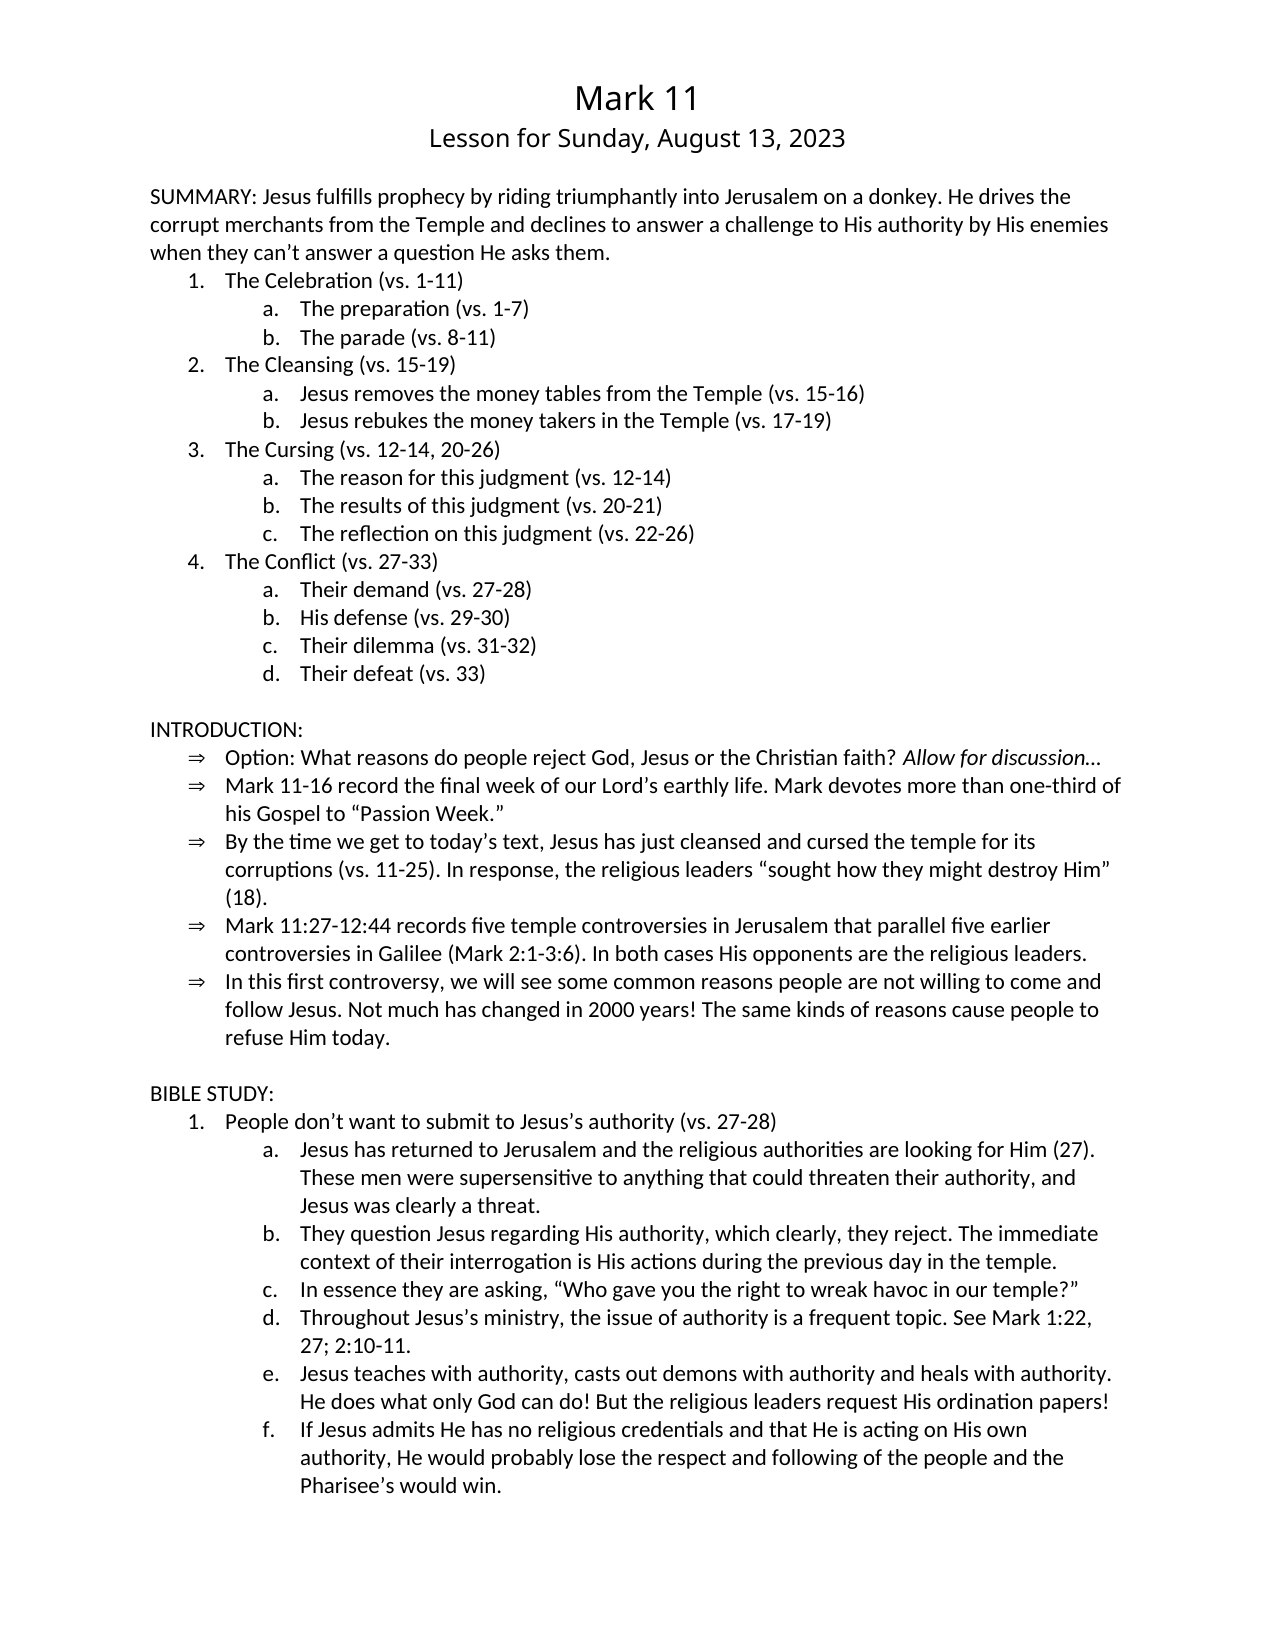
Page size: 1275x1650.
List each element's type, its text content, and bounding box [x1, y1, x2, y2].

text SUMMARY: Jesus fulfills prophecy by riding triumphantly into Jerusalem on a donkey. He drives the corrupt merchants from the Temple and declines to answer a challenge to His authority by His enemies when they can’t answer a question He asks them. [150, 182, 1125, 267]
list Throughout Jesus’s ministry, the issue of authority is a frequent topic. See Mark 1:22, 27; 2:10-11. [262, 1303, 1125, 1359]
list Mark 11-16 record the final week of our Lord’s earthly life. Mark devotes more than one-third of his Gospel to “Passion Week.” [187, 771, 1125, 827]
list Their defeat (vs. 33) [262, 659, 1125, 687]
list Jesus removes the money tables from the Temple (vs. 15-16) [262, 379, 1125, 407]
text Lesson for Sunday, August 13, 2023 [150, 120, 1125, 154]
list They question Jesus regarding His authority, which clearly, they reject. The immediate context of their interrogation is His actions during the previous day in the temple. [262, 1219, 1125, 1275]
list The parade (vs. 8-11) [262, 323, 1125, 351]
list If Jesus admits He has no religious credentials and that He is acting on His own authority, He would probably lose the respect and following of the people and the Pharisee’s would win. [262, 1415, 1125, 1499]
list In this first controversy, we will see some common reasons people are not willing to come and follow Jesus. Not much has changed in 2000 years! The same kinds of reasons cause people to refuse Him today. [187, 967, 1125, 1051]
text BIBLE STUDY: [150, 1079, 1125, 1107]
list In essence they are asking, “Who gave you the right to wreak havoc in our temple?” [262, 1275, 1125, 1303]
text Mark 11 [150, 75, 1125, 120]
list The reason for this judgment (vs. 12-14) [262, 463, 1125, 491]
list Option: What reasons do people reject God, Jesus or the Christian faith? Allow for discussion… [187, 743, 1125, 771]
list The reflection on this judgment (vs. 22-26) [262, 519, 1125, 547]
list The Cursing (vs. 12-14, 20-26) [187, 435, 1125, 463]
list By the time we get to today’s text, Jesus has just cleansed and cursed the temple for its corruptions (vs. 11-25). In response, the religious leaders “sought how they might destroy Him” (18). [187, 827, 1125, 911]
list Their dilemma (vs. 31-32) [262, 631, 1125, 659]
list The Cleansing (vs. 15-19) [187, 351, 1125, 379]
list His defense (vs. 29-30) [262, 603, 1125, 631]
list The preparation (vs. 1-7) [262, 294, 1125, 323]
list Jesus rebukes the money takers in the Temple (vs. 17-19) [262, 407, 1125, 435]
list Their demand (vs. 27-28) [262, 575, 1125, 603]
list The results of this judgment (vs. 20-21) [262, 491, 1125, 519]
list Jesus has returned to Jerusalem and the religious authorities are looking for Him (27). These men were supersensitive to anything that could threaten their authority, and Jesus was clearly a threat. [262, 1135, 1125, 1219]
list The Conflict (vs. 27-33) [187, 547, 1125, 575]
list Jesus teaches with authority, casts out demons with authority and heals with authority. He does what only God can do! But the religious leaders request His ordination papers! [262, 1359, 1125, 1415]
text INTRODUCTION: [150, 715, 1125, 743]
list Mark 11:27-12:44 records five temple controversies in Jerusalem that parallel five earlier controversies in Galilee (Mark 2:1-3:6). In both cases His opponents are the religious leaders. [187, 911, 1125, 967]
list The Celebration (vs. 1-11) [187, 267, 1125, 294]
list People don’t want to submit to Jesus’s authority (vs. 27-28) [187, 1107, 1125, 1135]
